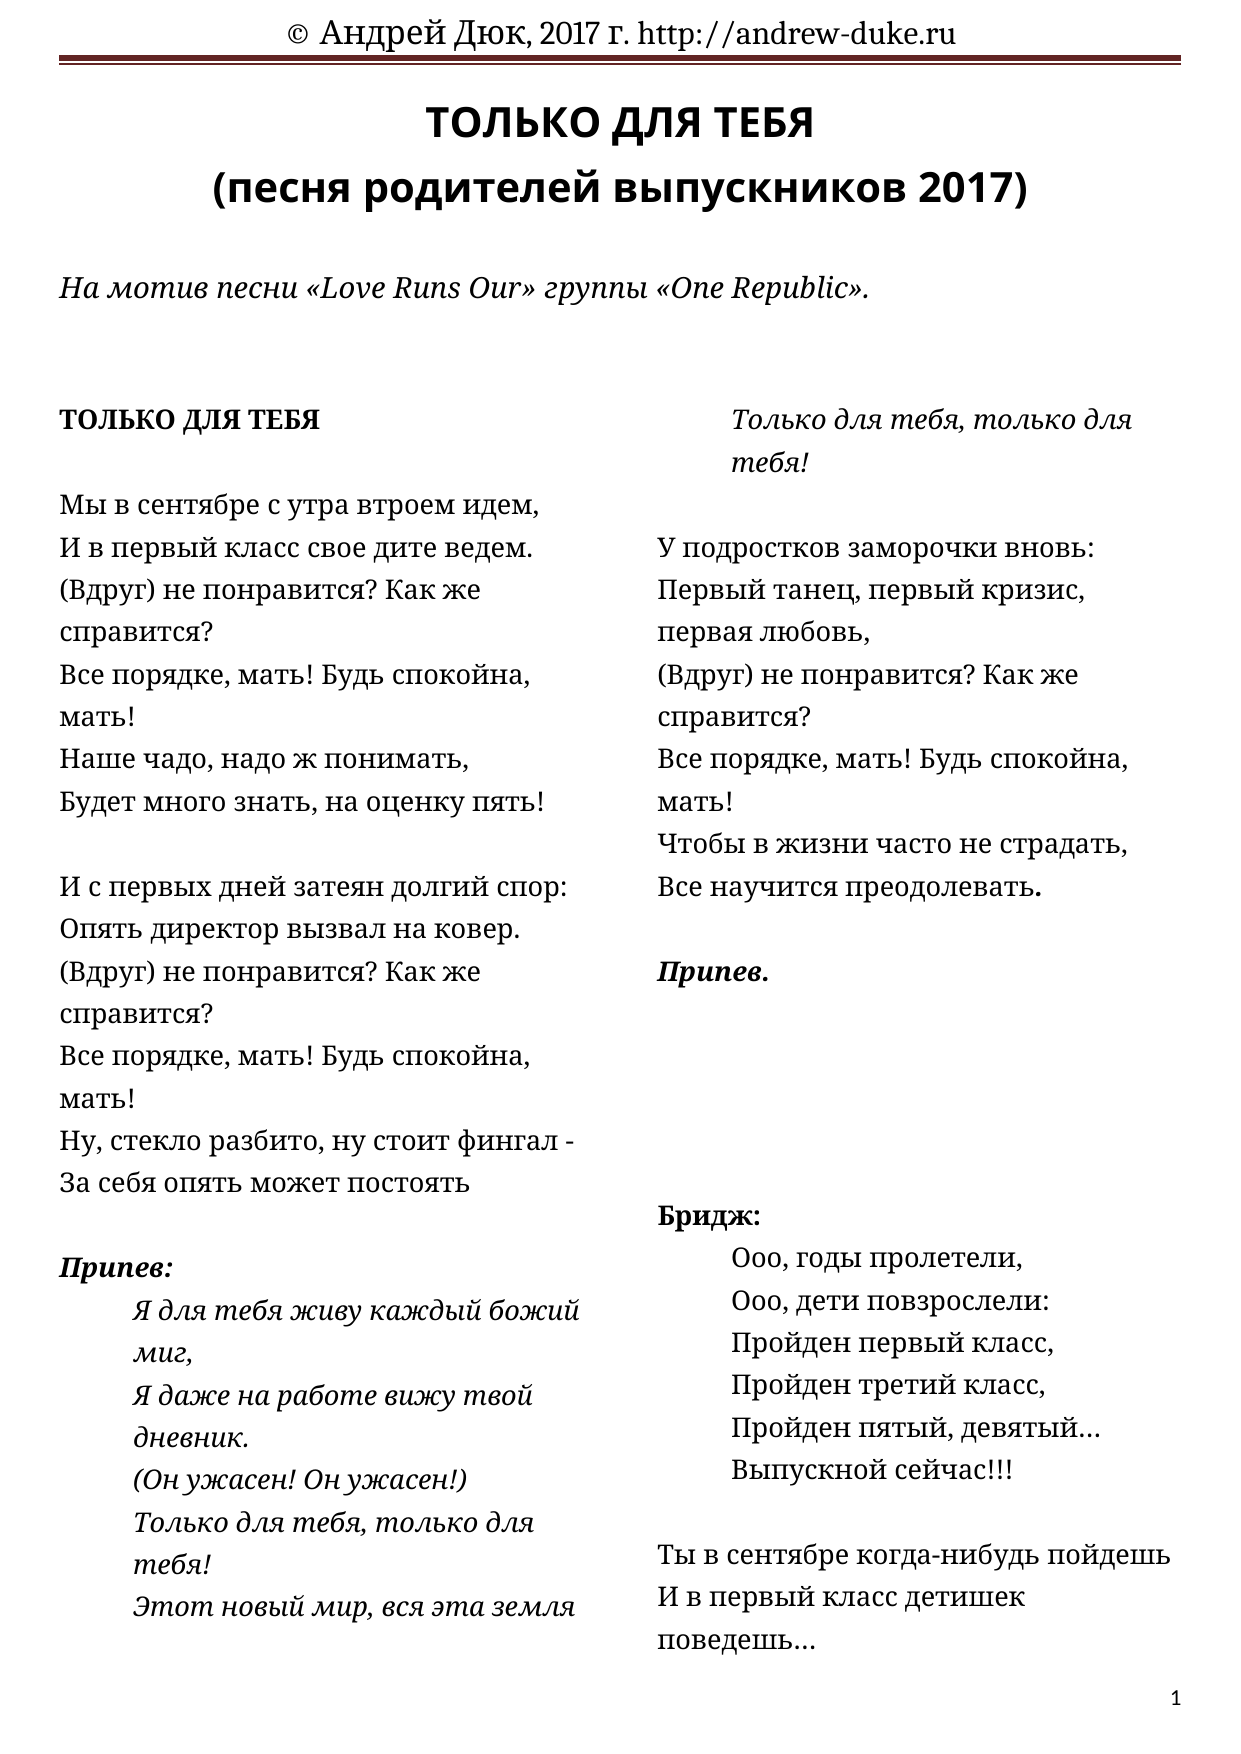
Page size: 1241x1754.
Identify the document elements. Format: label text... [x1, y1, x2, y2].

text Этот новый мир, вся эта земля [133, 1588, 583, 1625]
text Припев: [59, 1249, 583, 1286]
text Все порядке, мать! Будь спокойна, мать! [59, 655, 583, 734]
text Ооо, годы пролетели, [731, 1238, 1181, 1275]
text (Вдруг) не понравится? Как же справится? [657, 655, 1181, 734]
text Будет много знать, на оценку пять! [59, 782, 583, 819]
text (Вдруг) не понравится? Как же справится? [59, 570, 583, 650]
text И с первых дней затеян долгий спор: [59, 867, 583, 904]
text Наше чадо, надо ж понимать, [59, 740, 583, 777]
text (песня родителей выпускников 2017) [59, 158, 1181, 214]
text Ооо, дети повзрослели: [731, 1281, 1181, 1318]
text Выпускной сейчас!!! [731, 1451, 1181, 1487]
text Я для тебя живу каждый божий миг, [133, 1291, 583, 1370]
text Пройден первый класс, [731, 1323, 1181, 1360]
text Все порядке, мать! Будь спокойна, мать! [59, 1037, 583, 1116]
text Пройден пятый, девятый… [731, 1408, 1181, 1445]
text Ты в сентябре когда-нибудь пойдешь [657, 1535, 1181, 1572]
text Чтобы в жизни часто не страдать, [657, 825, 1181, 862]
text (Вдруг) не понравится? Как же справится? [59, 952, 583, 1031]
text Все научится преодолевать. [657, 867, 1181, 904]
text Припев. [657, 952, 1181, 989]
text Первый танец, первый кризис, первая любовь, [657, 570, 1181, 650]
text Все порядке, мать! Будь спокойна, мать! [657, 740, 1181, 819]
text Пройден третий класс, [731, 1366, 1181, 1403]
text ТОЛЬКО ДЛЯ ТЕБЯ [59, 93, 1181, 149]
text Я даже на работе вижу твой дневник. [133, 1376, 583, 1455]
text На мотив песни «Love Runs Our» группы «One Republic». [59, 267, 1181, 307]
text Мы в сентябре с утра втроем идем, [59, 486, 583, 522]
text У подростков заморочки вновь: [657, 528, 1181, 565]
text Только для тебя, только для тебя! [133, 1503, 583, 1582]
text И в первый класс детишек поведешь… [657, 1578, 1181, 1657]
text Опять директор вызвал на ковер. [59, 909, 583, 946]
text Ну, стекло разбито, ну стоит фингал - [59, 1122, 583, 1158]
text ТОЛЬКО ДЛЯ ТЕБЯ [59, 401, 583, 438]
text И в первый класс свое дите ведем. [59, 528, 583, 565]
text Бридж: [657, 1196, 1181, 1233]
text Только для тебя, только для тебя! [731, 401, 1181, 480]
text За себя опять может постоять [59, 1164, 583, 1201]
text (Он ужасен! Он ужасен!) [133, 1461, 583, 1498]
